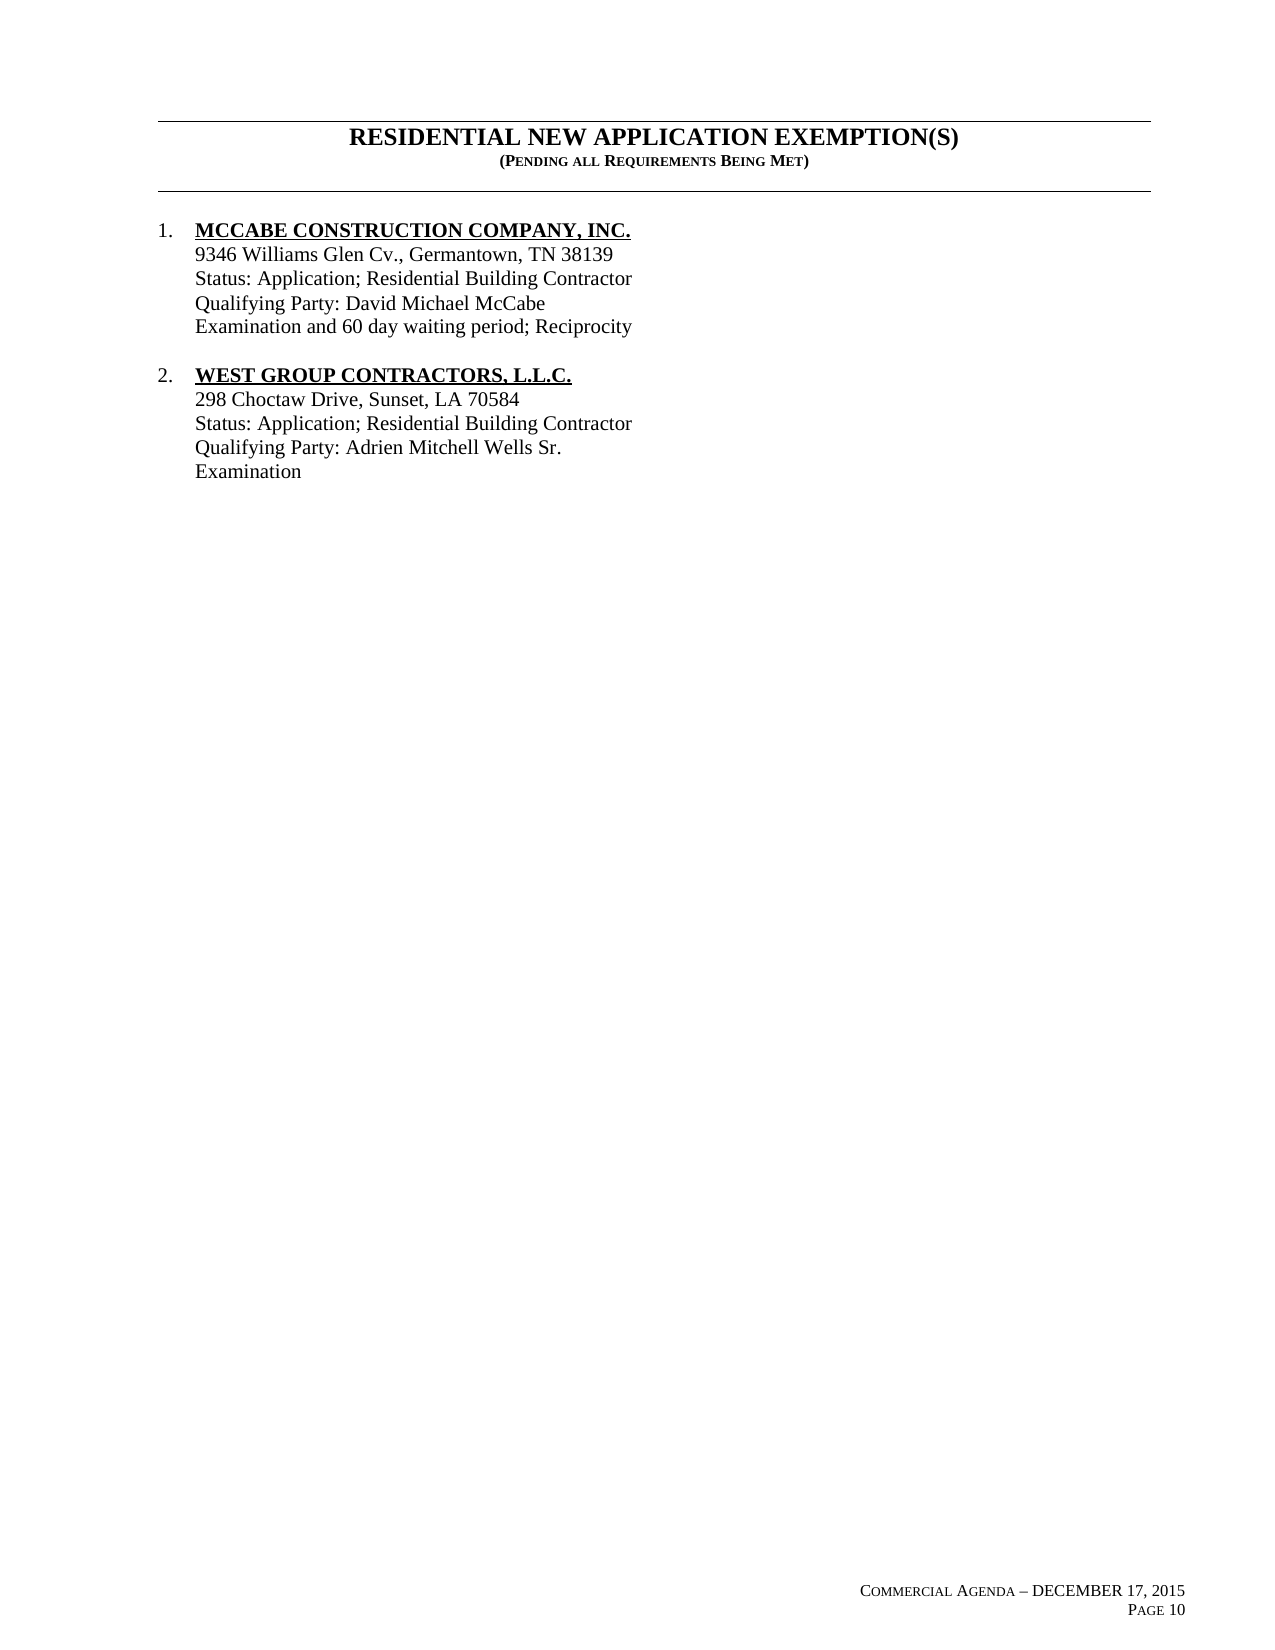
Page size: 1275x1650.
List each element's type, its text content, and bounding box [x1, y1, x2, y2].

text Examination [195, 459, 1185, 483]
text 1. MCCABE CONSTRUCTION COMPANY, INC. 9346 Williams Glen Cv., Germantown, TN 38139 [157, 218, 1185, 266]
text (Pending all Requirements Being Met) [157, 150, 1151, 169]
text Status: Application; Residential Building Contractor [195, 411, 1185, 435]
text Status: Application; Residential Building Contractor [195, 266, 1185, 290]
text Examination and 60 day waiting period; Reciprocity [195, 314, 1185, 338]
text 2. WEST GROUP CONTRACTORS, L.L.C. 298 Choctaw Drive, Sunset, LA 70584 [157, 363, 1185, 411]
text Qualifying Party: Adrien Mitchell Wells Sr. [195, 435, 1185, 459]
text Qualifying Party: David Michael McCabe [195, 290, 1185, 314]
text RESIDENTIAL NEW APPLICATION EXEMPTION(S) [157, 122, 1151, 150]
